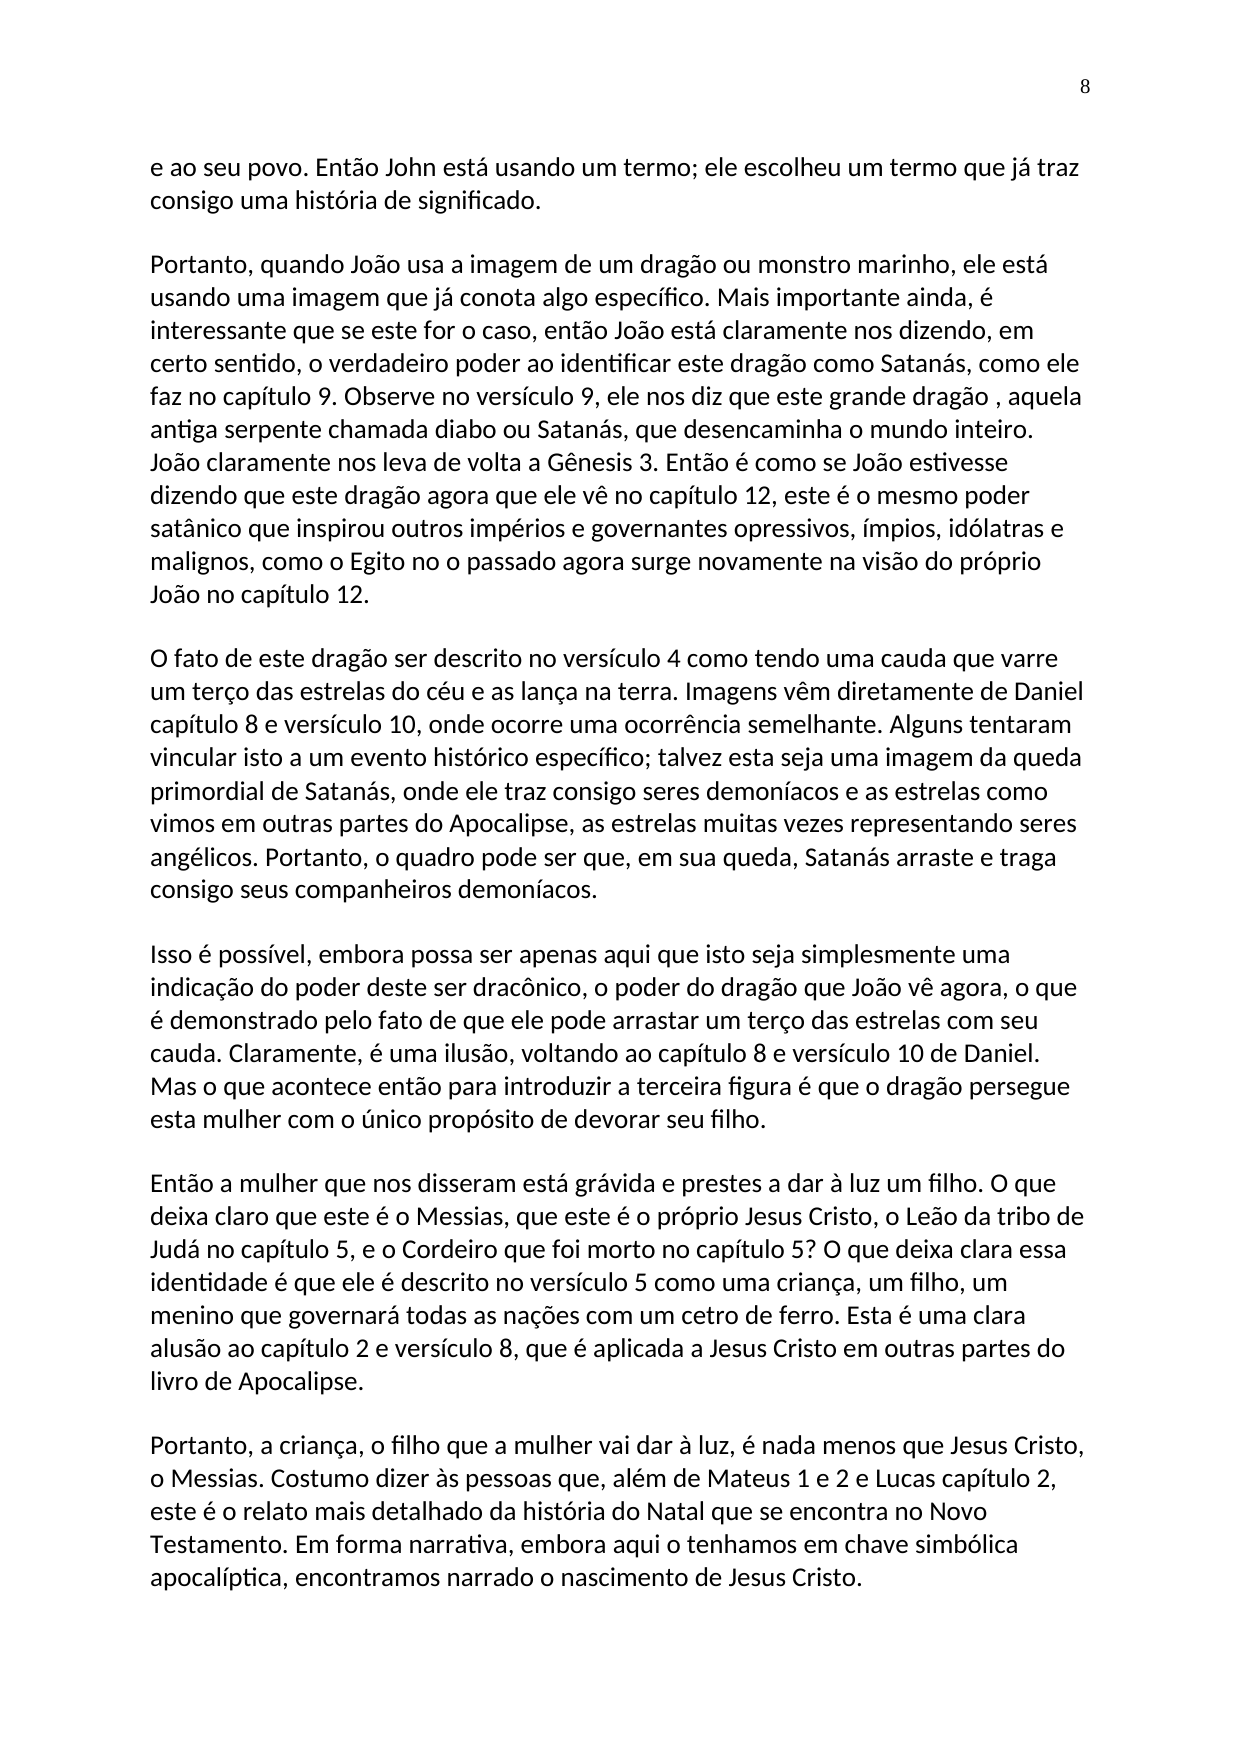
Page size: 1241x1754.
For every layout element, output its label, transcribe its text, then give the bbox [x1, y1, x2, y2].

text Então a mulher que nos disseram está grávida e prestes a dar à luz um filho. O que deixa claro que este é o Messias, que este é o próprio Jesus Cristo, o Leão da tribo de Judá no capítulo 5, e o Cordeiro que foi morto no capítulo 5? O que deixa clara essa identidade é que ele é descrito no versículo 5 como uma criança, um filho, um menino que governará todas as nações com um cetro de ferro. Esta é uma clara alusão ao capítulo 2 e versículo 8, que é aplicada a Jesus Cristo em outras partes do livro de Apocalipse. [150, 1166, 1090, 1397]
text Portanto, a criança, o filho que a mulher vai dar à luz, é nada menos que Jesus Cristo, o Messias. Costumo dizer às pessoas que, além de Mateus 1 e 2 e Lucas capítulo 2, este é o relato mais detalhado da história do Natal que se encontra no Novo Testamento. Em forma narrativa, embora aqui o tenhamos em chave simbólica apocalíptica, encontramos narrado o nascimento de Jesus Cristo. [150, 1428, 1090, 1593]
text Portanto, quando João usa a imagem de um dragão ou monstro marinho, ele está usando uma imagem que já conota algo específico. Mais importante ainda, é interessante que se este for o caso, então João está claramente nos dizendo, em certo sentido, o verdadeiro poder ao identificar este dragão como Satanás, como ele faz no capítulo 9. Observe no versículo 9, ele nos diz que este grande dragão , aquela antiga serpente chamada diabo ou Satanás, que desencaminha o mundo inteiro. João claramente nos leva de volta a Gênesis 3. Então é como se João estivesse dizendo que este dragão agora que ele vê no capítulo 12, este é o mesmo poder satânico que inspirou outros impérios e governantes opressivos, ímpios, idólatras e malignos, como o Egito no o passado agora surge novamente na visão do próprio João no capítulo 12. [150, 247, 1090, 610]
text O fato de este dragão ser descrito no versículo 4 como tendo uma cauda que varre um terço das estrelas do céu e as lança na terra. Imagens vêm diretamente de Daniel capítulo 8 e versículo 10, onde ocorre uma ocorrência semelhante. Alguns tentaram vincular isto a um evento histórico específico; talvez esta seja uma imagem da queda primordial de Satanás, onde ele traz consigo seres demoníacos e as estrelas como vimos em outras partes do Apocalipse, as estrelas muitas vezes representando seres angélicos. Portanto, o quadro pode ser que, em sua queda, Satanás arraste e traga consigo seus companheiros demoníacos. [150, 642, 1090, 906]
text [150, 150, 1090, 216]
text Isso é possível, embora possa ser apenas aqui que isto seja simplesmente uma indicação do poder deste ser dracônico, o poder do dragão que João vê agora, o que é demonstrado pelo fato de que ele pode arrastar um terço das estrelas com seu cauda. Claramente, é uma ilusão, voltando ao capítulo 8 e versículo 10 de Daniel. Mas o que acontece então para introduzir a terceira figura é que o dragão persegue esta mulher com o único propósito de devorar seu filho. [150, 937, 1090, 1135]
